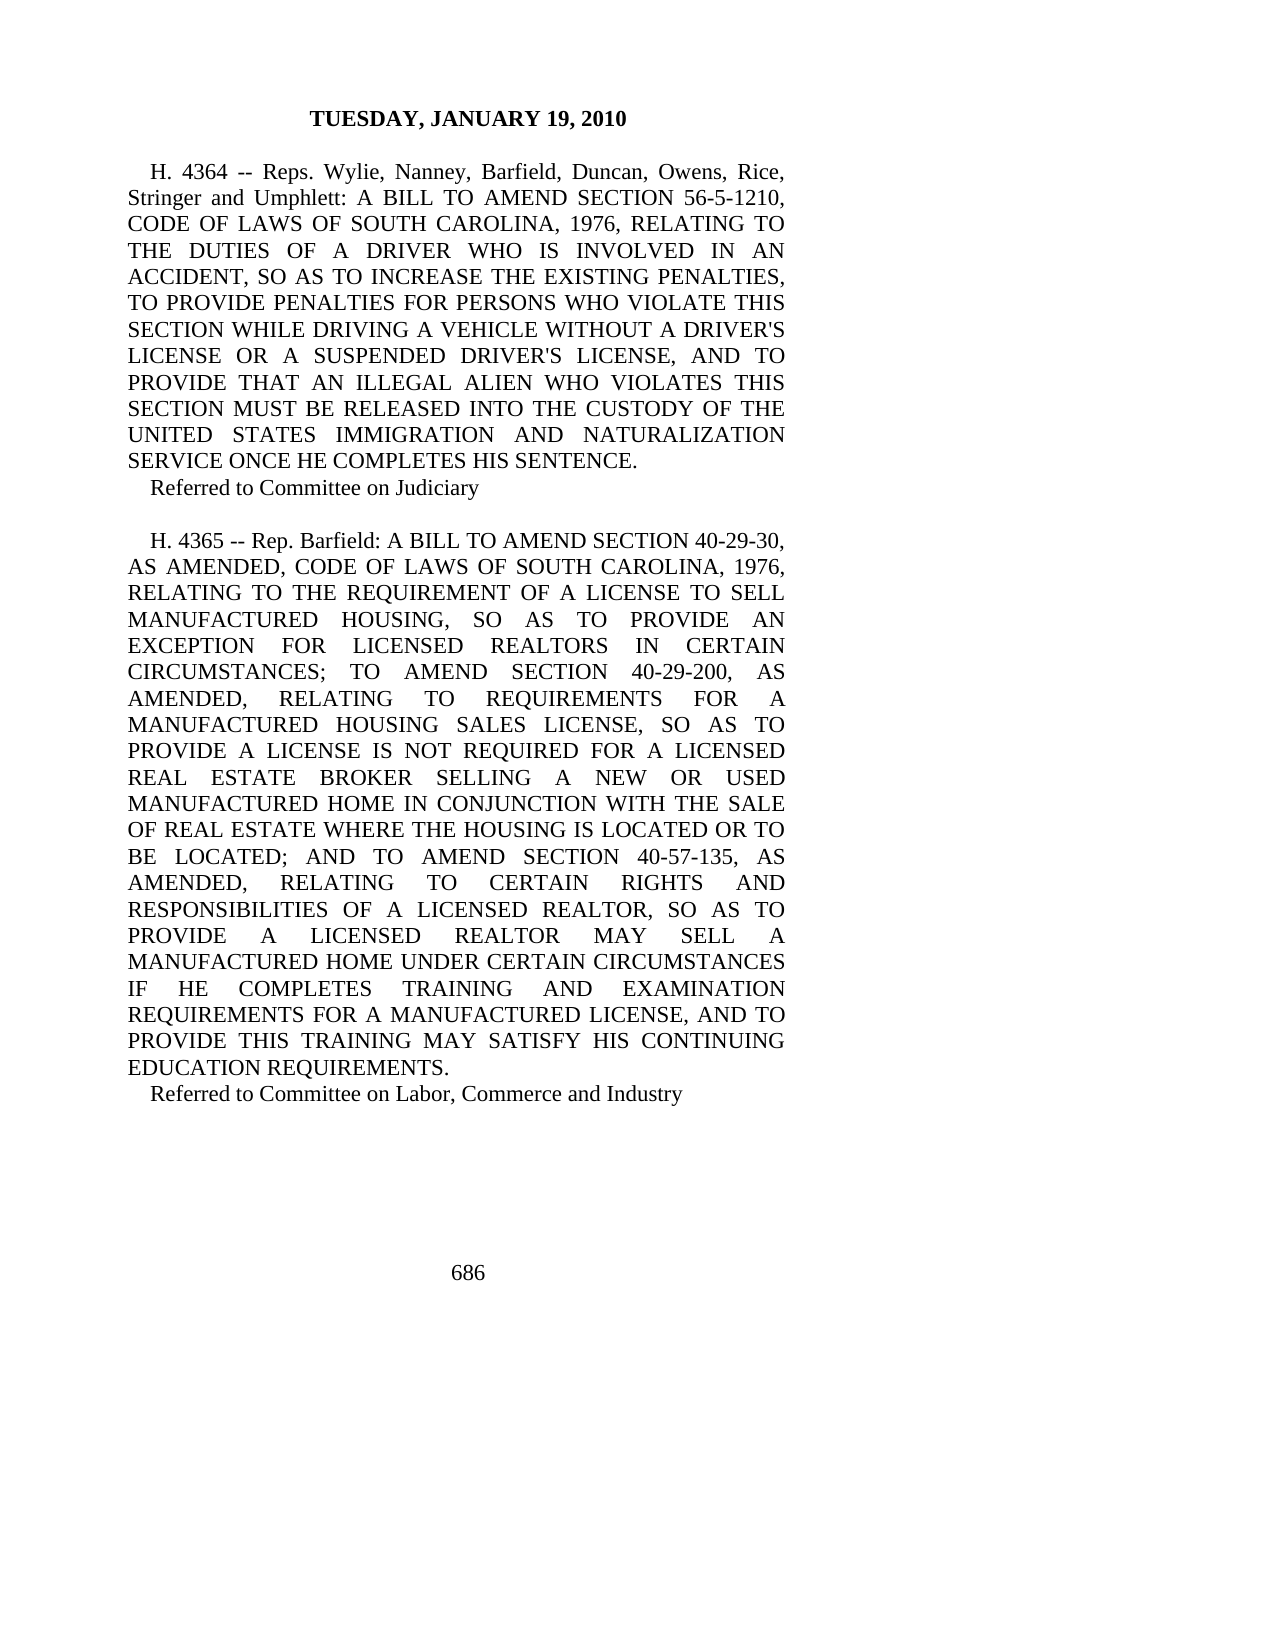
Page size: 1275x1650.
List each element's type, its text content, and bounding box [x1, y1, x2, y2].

text H. 4364 -- Reps. Wylie, Nanney, Barfield, Duncan, Owens, Rice, Stringer and Umphlett: A BILL TO AMEND SECTION 56-5-1210, CODE OF LAWS OF SOUTH CAROLINA, 1976, RELATING TO THE DUTIES OF A DRIVER WHO IS INVOLVED IN AN ACCIDENT, SO AS TO INCREASE THE EXISTING PENALTIES, TO PROVIDE PENALTIES FOR PERSONS WHO VIOLATE THIS SECTION WHILE DRIVING A VEHICLE WITHOUT A DRIVER'S LICENSE OR A SUSPENDED DRIVER'S LICENSE, AND TO PROVIDE THAT AN ILLEGAL ALIEN WHO VIOLATES THIS SECTION MUST BE RELEASED INTO THE CUSTODY OF THE UNITED STATES IMMIGRATION AND NATURALIZATION SERVICE ONCE HE COMPLETES HIS SENTENCE. [127, 158, 786, 474]
text Referred to Committee on Judiciary [127, 474, 786, 500]
text H. 4365 -- Rep. Barfield: A BILL TO AMEND SECTION 40-29-30, AS AMENDED, CODE OF LAWS OF SOUTH CAROLINA, 1976, RELATING TO THE REQUIREMENT OF A LICENSE TO SELL MANUFACTURED HOUSING, SO AS TO PROVIDE AN EXCEPTION FOR LICENSED REALTORS IN CERTAIN CIRCUMSTANCES; TO AMEND SECTION 40-29-200, AS AMENDED, RELATING TO REQUIREMENTS FOR A MANUFACTURED HOUSING SALES LICENSE, SO AS TO PROVIDE A LICENSE IS NOT REQUIRED FOR A LICENSED REAL ESTATE BROKER SELLING A NEW OR USED MANUFACTURED HOME IN CONJUNCTION WITH THE SALE OF REAL ESTATE WHERE THE HOUSING IS LOCATED OR TO BE LOCATED; AND TO AMEND SECTION 40-57-135, AS AMENDED, RELATING TO CERTAIN RIGHTS AND RESPONSIBILITIES OF A LICENSED REALTOR, SO AS TO PROVIDE A LICENSED REALTOR MAY SELL A MANUFACTURED HOME UNDER CERTAIN CIRCUMSTANCES IF HE COMPLETES TRAINING AND EXAMINATION REQUIREMENTS FOR A MANUFACTURED LICENSE, AND TO PROVIDE THIS TRAINING MAY SATISFY HIS CONTINUING EDUCATION REQUIREMENTS. [127, 527, 786, 1080]
text Referred to Committee on Labor, Commerce and Industry [127, 1080, 786, 1106]
